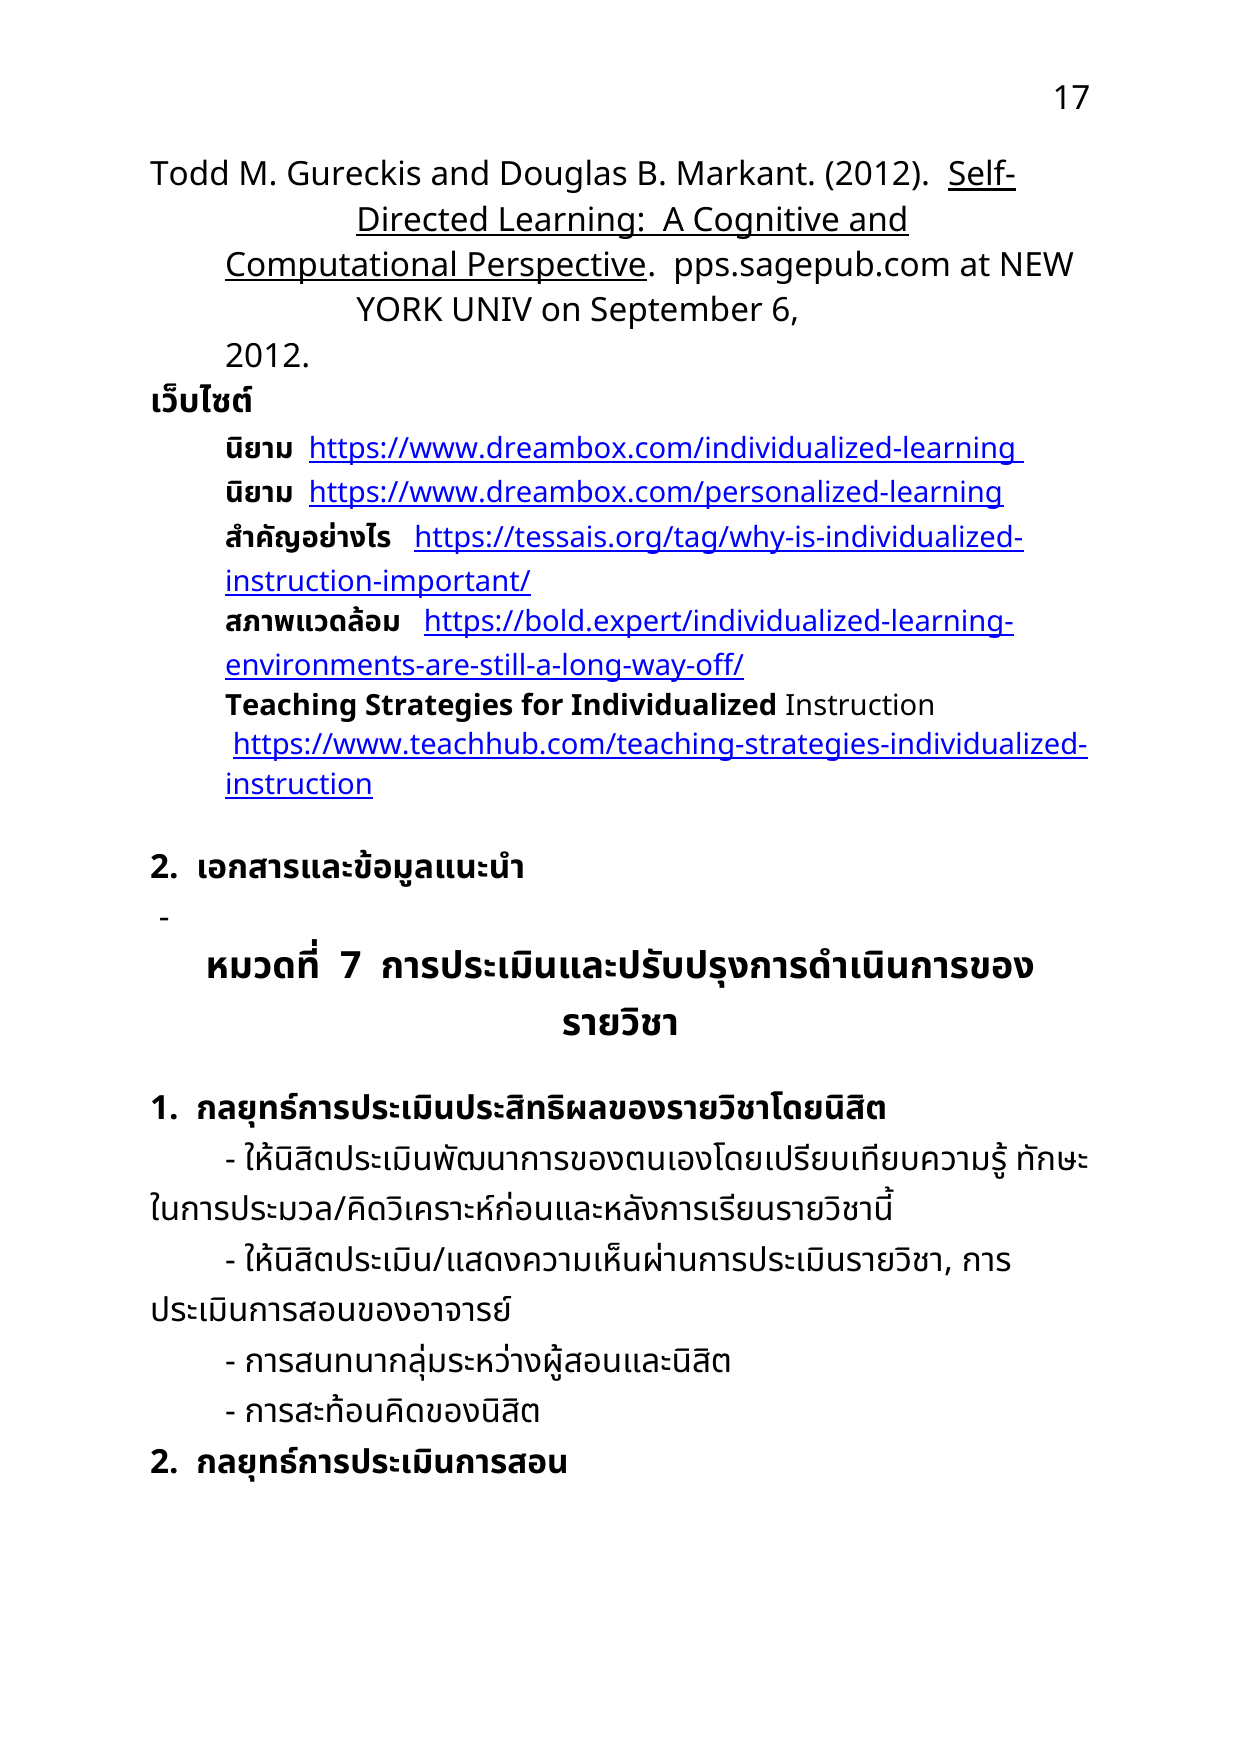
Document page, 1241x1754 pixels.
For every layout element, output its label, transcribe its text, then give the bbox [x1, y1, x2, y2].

text 2. เอกสารและข้อมูลแนะนำ [150, 843, 1090, 893]
text สำคัญอย่างไร https://tessais.org/tag/why-is-individualized-instruction-important/ [225, 516, 1090, 600]
text Computational Perspective. pps.sagepub.com at NEW YORK UNIV on September 6, [150, 241, 1090, 332]
text เว็บไซต์ [150, 377, 1090, 427]
text - การสะท้อนคิดของนิสิต [150, 1387, 1090, 1438]
text - การสนทนากลุ่มระหว่างผู้สอนและนิสิต [150, 1337, 1090, 1387]
text 2012. [150, 332, 1090, 377]
text Todd M. Gureckis and Douglas B. Markant. (2012). Self-Directed Learning: A Cognitive and [150, 150, 1090, 241]
text 2. กลยุทธ์การประเมินการสอน [150, 1438, 1090, 1488]
text - [150, 893, 1090, 939]
text นิยาม https://www.dreambox.com/personalized-learning [225, 472, 1090, 516]
text Teaching Strategies for Individualized Instruction [225, 684, 1090, 724]
text 1. กลยุทธ์การประเมินประสิทธิผลของรายวิชาโดยนิสิต [150, 1084, 1090, 1134]
text - ให้นิสิตประเมิน/แสดงความเห็นผ่านการประเมินรายวิชา, การประเมินการสอนของอาจารย์ [150, 1236, 1090, 1337]
text https://www.teachhub.com/teaching-strategies-individualized-instruction [225, 724, 1090, 803]
text สภาพแวดล้อม https://bold.expert/individualized-learning-environments-are-still-a-long-way-off/ [225, 600, 1090, 684]
text หมวดที่ 7 การประเมินและปรับปรุงการดำเนินการของรายวิชา [150, 939, 1090, 1052]
text นิยาม https://www.dreambox.com/individualized-learning [225, 427, 1090, 472]
text - ให้นิสิตประเมินพัฒนาการของตนเองโดยเปรียบเทียบความรู้ ทักษะ ในการประมวล/คิดวิเคราะห์ก่อนและหลังการเรียนรายวิชานี้ [150, 1134, 1090, 1236]
